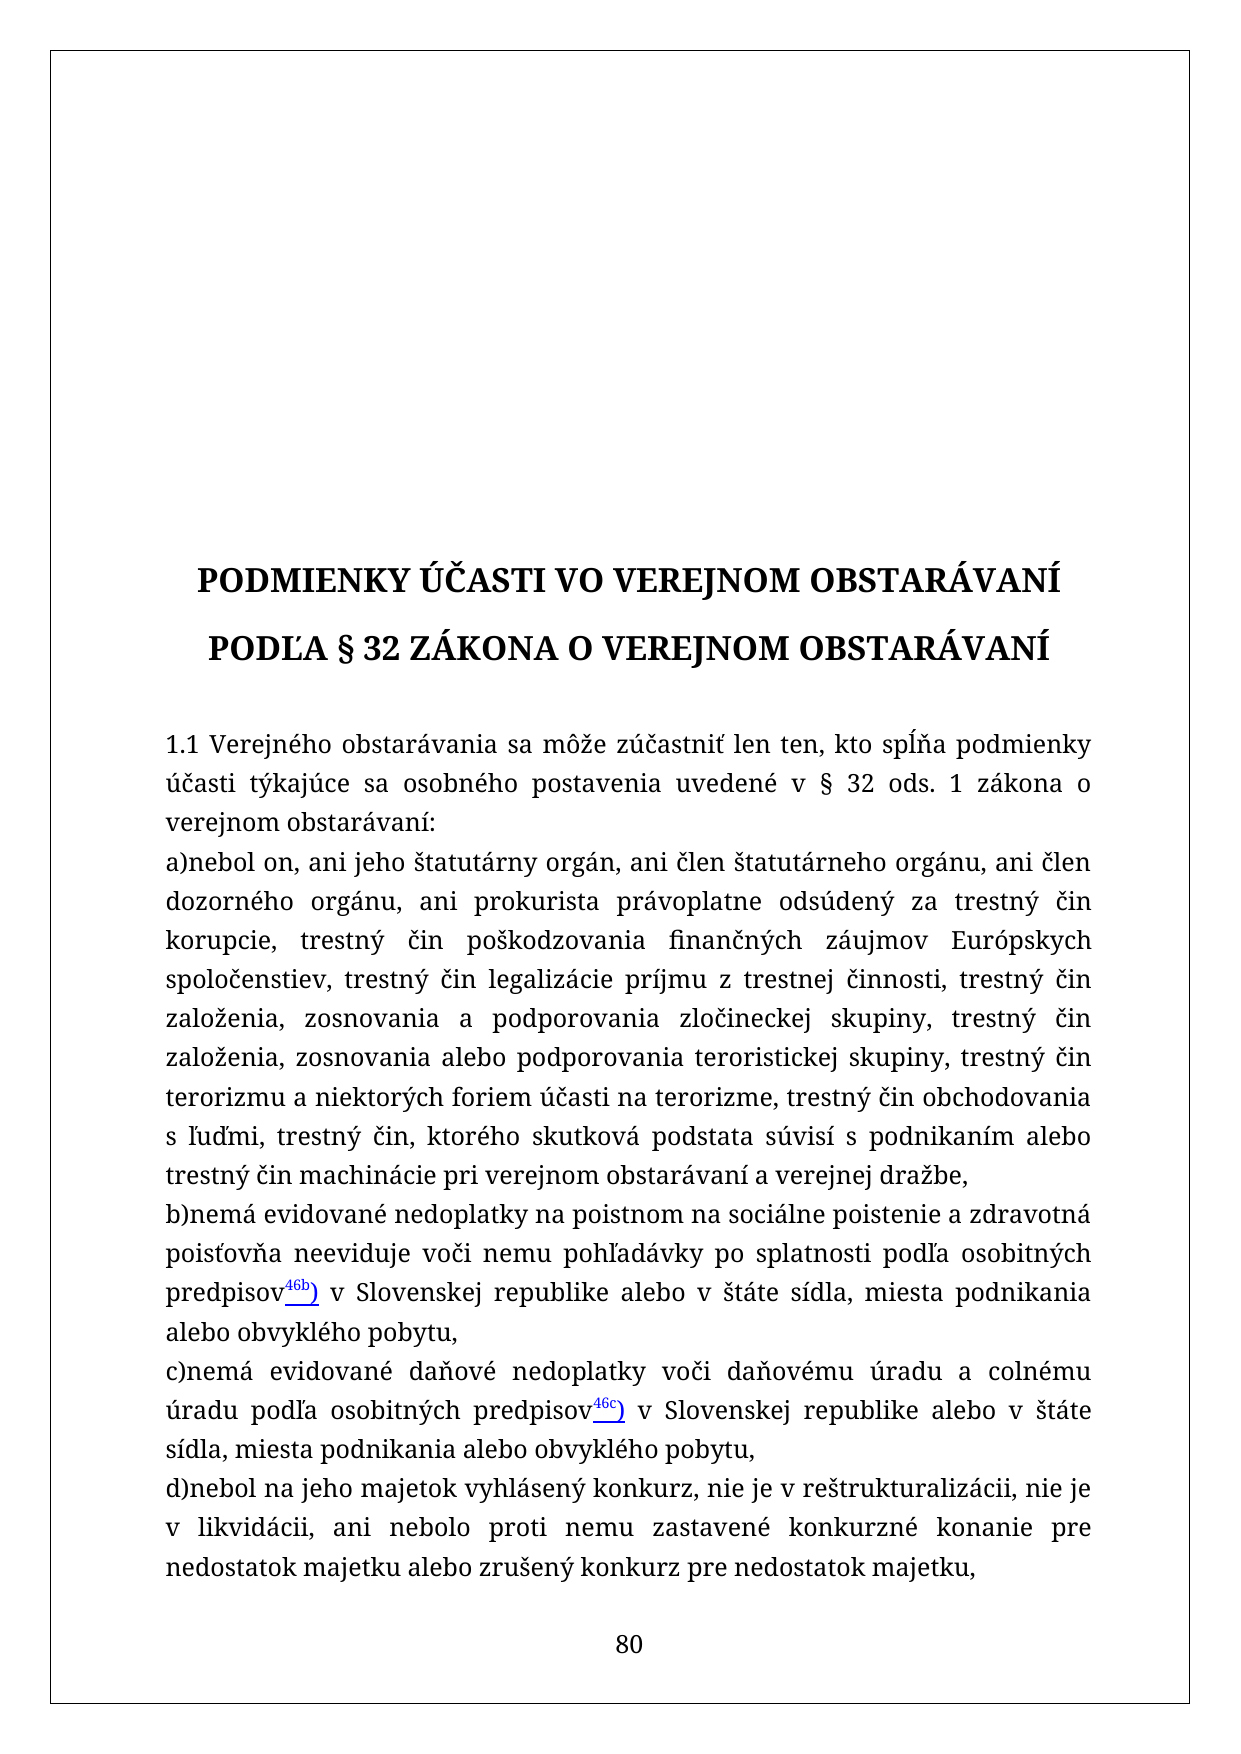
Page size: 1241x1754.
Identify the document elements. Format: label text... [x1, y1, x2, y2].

subtitle PODMIENKY ÚČASTI VO VEREJNOM OBSTARÁVANÍ PODĽA § 32 ZÁKONA O VEREJNOM OBSTARÁVANÍ [165, 556, 1093, 670]
text a)nebol on, ani jeho štatutárny orgán, ani člen štatutárneho orgánu, ani člen dozorného orgánu, ani prokurista právoplatne odsúdený za trestný čin korupcie, trestný čin poškodzovania finančných záujmov Európskych spoločenstiev, trestný čin legalizácie príjmu z trestnej činnosti, trestný čin založenia, zosnovania a podporovania zločineckej skupiny, trestný čin založenia, zosnovania alebo podporovania teroristickej skupiny, trestný čin terorizmu a niektorých foriem účasti na terorizme, trestný čin obchodovania s ľuďmi, trestný čin, ktorého skutková podstata súvisí s podnikaním alebo trestný čin machinácie pri verejnom obstarávaní a verejnej dražbe, [165, 844, 1093, 1192]
text d)nebol na jeho majetok vyhlásený konkurz, nie je v reštrukturalizácii, nie je v likvidácii, ani nebolo proti nemu zastavené konkurzné konanie pre nedostatok majetku alebo zrušený konkurz pre nedostatok majetku, [165, 1471, 1093, 1583]
text 1.1 Verejného obstarávania sa môže zúčastniť len ten, kto spĺňa podmienky účasti týkajúce sa osobného postavenia uvedené v § 32 ods. 1 zákona o verejnom obstarávaní: [165, 727, 1093, 839]
text c)nemá evidované daňové nedoplatky voči daňovému úradu a colnému úradu podľa osobitných predpisov46c) v Slovenskej republike alebo v štáte sídla, miesta podnikania alebo obvyklého pobytu, [165, 1353, 1093, 1466]
text b)nemá evidované nedoplatky na poistnom na sociálne poistenie a zdravotná poisťovňa neeviduje voči nemu pohľadávky po splatnosti podľa osobitných predpisov46b) v Slovenskej republike alebo v štáte sídla, miesta podnikania alebo obvyklého pobytu, [165, 1197, 1093, 1348]
